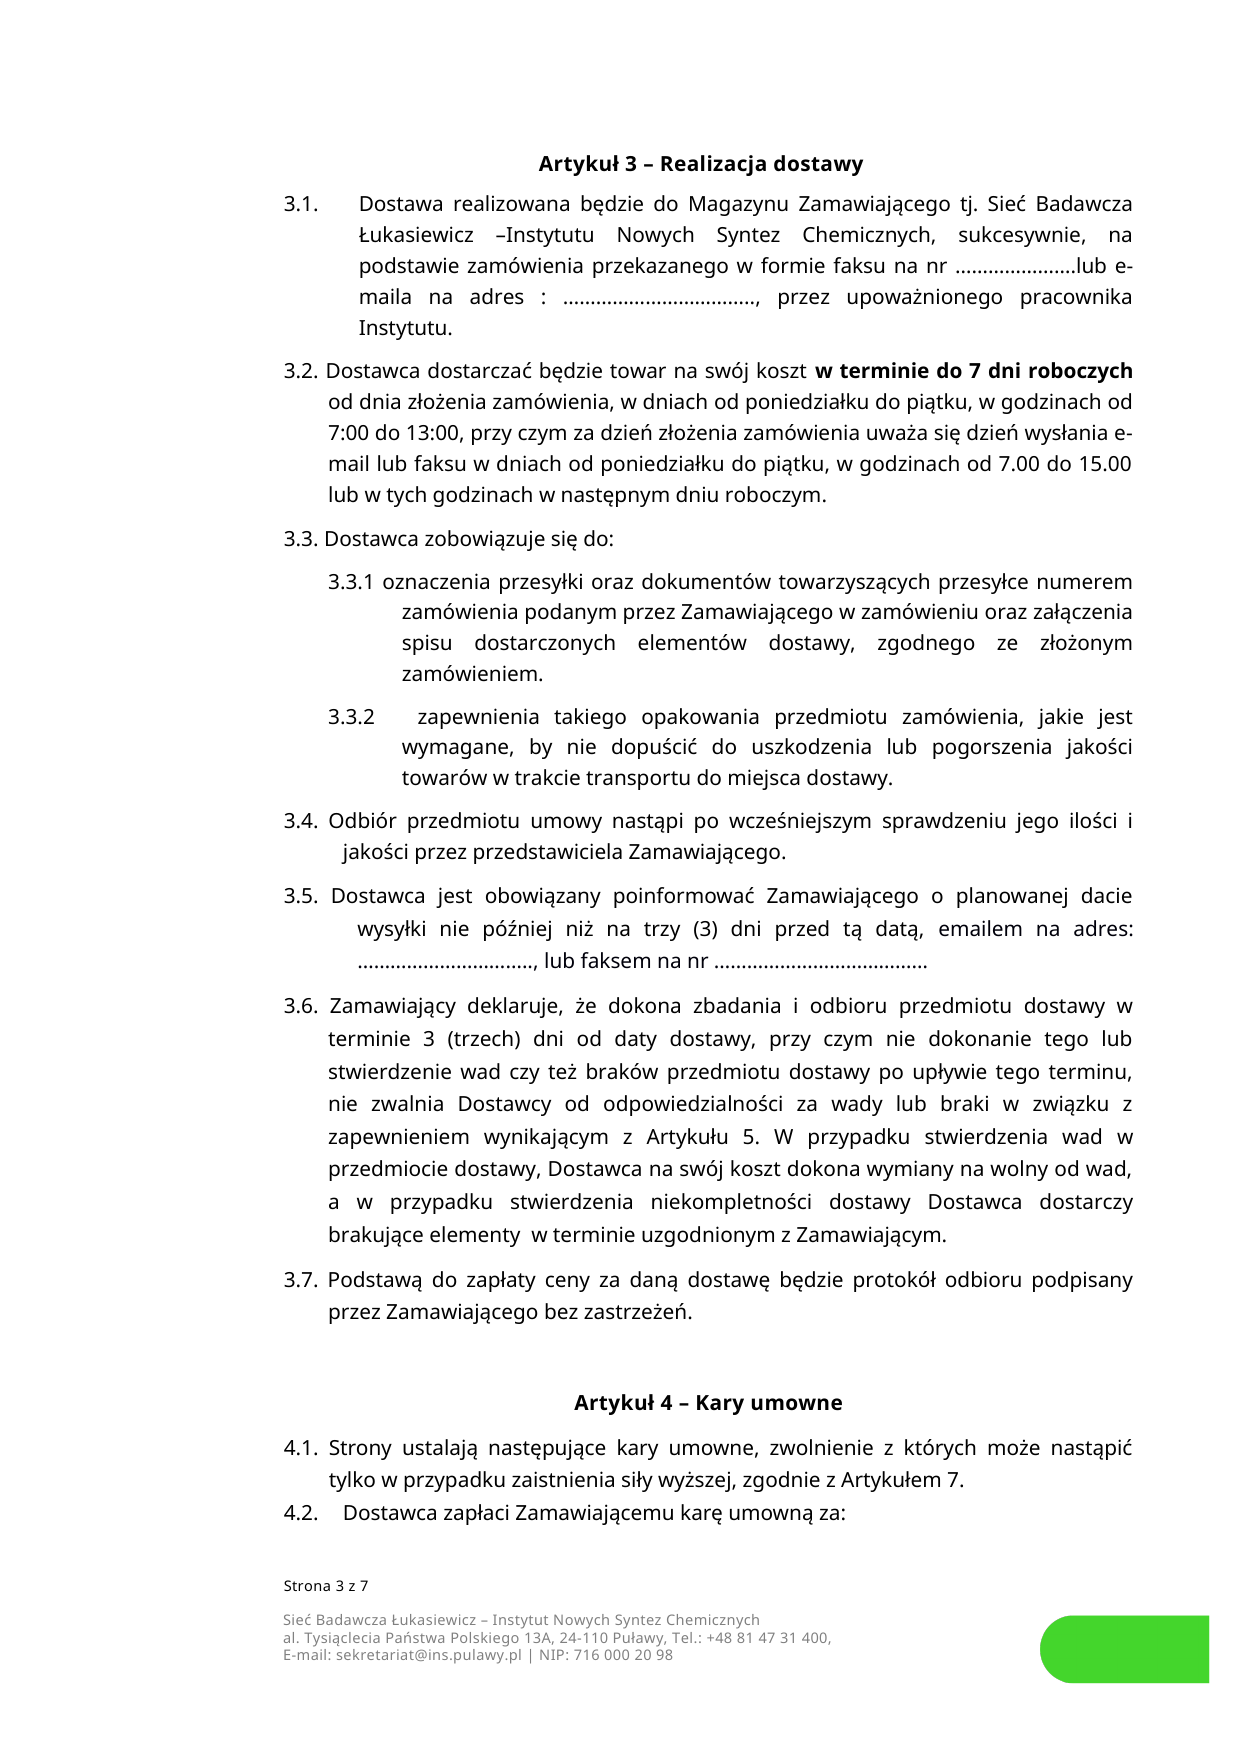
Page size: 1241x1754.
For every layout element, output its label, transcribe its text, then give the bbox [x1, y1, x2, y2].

list Dostawca zapłaci Zamawiającemu karę umowną za: [283, 1498, 1134, 1526]
text 3.2. Dostawca dostarczać będzie towar na swój koszt w terminie do 7 dni roboczych od dnia złożenia zamówienia, w dniach od poniedziałku do piątku, w godzinach od 7:00 do 13:00, przy czym za dzień złożenia zamówienia uważa się dzień wysłania e-mail lub faksu w dniach od poniedziałku do piątku, w godzinach od 7.00 do 15.00 lub w tych godzinach w następnym dniu roboczym. [283, 357, 1134, 509]
text 3.5. Dostawca jest obowiązany poinformować Zamawiającego o planowanej dacie wysyłki nie później niż na trzy (3) dni przed tą datą, emailem na adres: ………………………….., lub faksem na nr ………………………………… [283, 881, 1134, 975]
text 3.3. Dostawca zobowiązuje się do: [283, 524, 1134, 552]
text Artykuł 3 – Realizacja dostawy [269, 148, 1134, 177]
list Strony ustalają następujące kary umowne, zwolnienie z których może nastąpić tylko w przypadku zaistnienia siły wyższej, zgodnie z Artykułem 7. [283, 1433, 1134, 1494]
text 3.4. Odbiór przedmiotu umowy nastąpi po wcześniejszym sprawdzeniu jego ilości i jakości przez przedstawiciela Zamawiającego. [283, 806, 1134, 866]
picture [1036, 1611, 1239, 1752]
text 3.3.1 oznaczenia przesyłki oraz dokumentów towarzyszących przesyłce numerem zamówienia podanym przez Zamawiającego w zamówieniu oraz załączenia spisu dostarczonych elementów dostawy, zgodnego ze złożonym zamówieniem. [328, 567, 1134, 687]
text Artykuł 4 – Kary umowne [283, 1388, 1134, 1416]
list 3.7. Podstawą do zapłaty ceny za daną dostawę będzie protokół odbioru podpisany przez Zamawiającego bez zastrzeżeń. [283, 1265, 1134, 1326]
list Dostawa realizowana będzie do Magazynu Zamawiającego tj. Sieć Badawcza Łukasiewicz –Instytutu Nowych Syntez Chemicznych, sukcesywnie, na podstawie zamówienia przekazanego w formie faksu na nr ………………….lub e-maila na adres : …………………………….., przez upoważnionego pracownika Instytutu. [283, 189, 1134, 342]
text 3.3.2 zapewnienia takiego opakowania przedmiotu zamówienia, jakie jest wymagane, by nie dopuścić do uszkodzenia lub pogorszenia jakości towarów w trakcie transportu do miejsca dostawy. [328, 702, 1134, 792]
list 3.6. Zamawiający deklaruje, że dokona zbadania i odbioru przedmiotu dostawy w terminie 3 (trzech) dni od daty dostawy, przy czym nie dokonanie tego lub stwierdzenie wad czy też braków przedmiotu dostawy po upływie tego terminu, nie zwalnia Dostawcy od odpowiedzialności za wady lub braki w związku z zapewnieniem wynikającym z Artykułu 5. W przypadku stwierdzenia wad w przedmiocie dostawy, Dostawca na swój koszt dokona wymiany na wolny od wad, a w przypadku stwierdzenia niekompletności dostawy Dostawca dostarczy brakujące elementy w terminie uzgodnionym z Zamawiającym. [283, 992, 1134, 1248]
